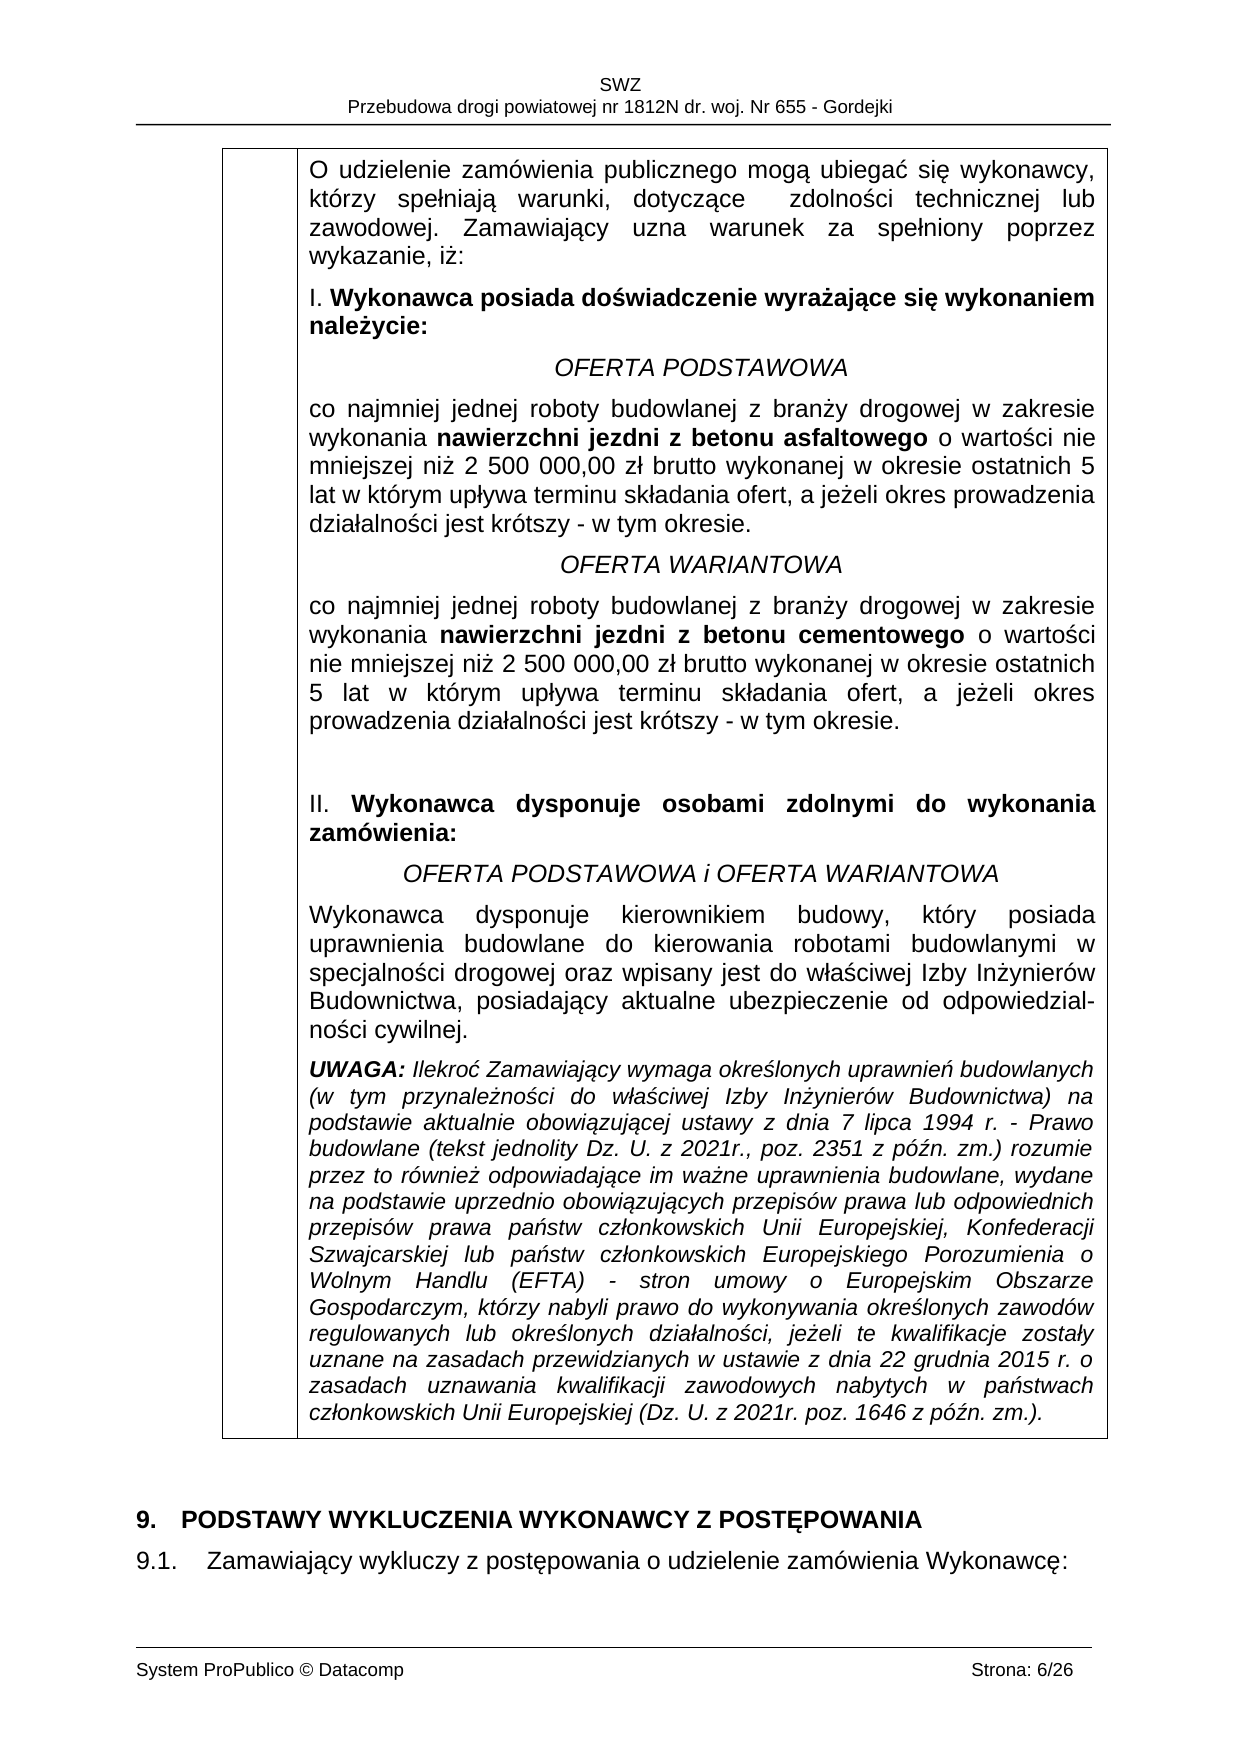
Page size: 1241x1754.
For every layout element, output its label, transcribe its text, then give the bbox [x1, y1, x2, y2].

table_cell 1 [223, 149, 297, 1438]
list Podstawy wykluczenia wykonawcy Z POSTĘPOWANIA [136, 1505, 1104, 1534]
list Zamawiający wykluczy z postępowania o udzielenie zamówienia Wykonawcę: [136, 1546, 1104, 1575]
